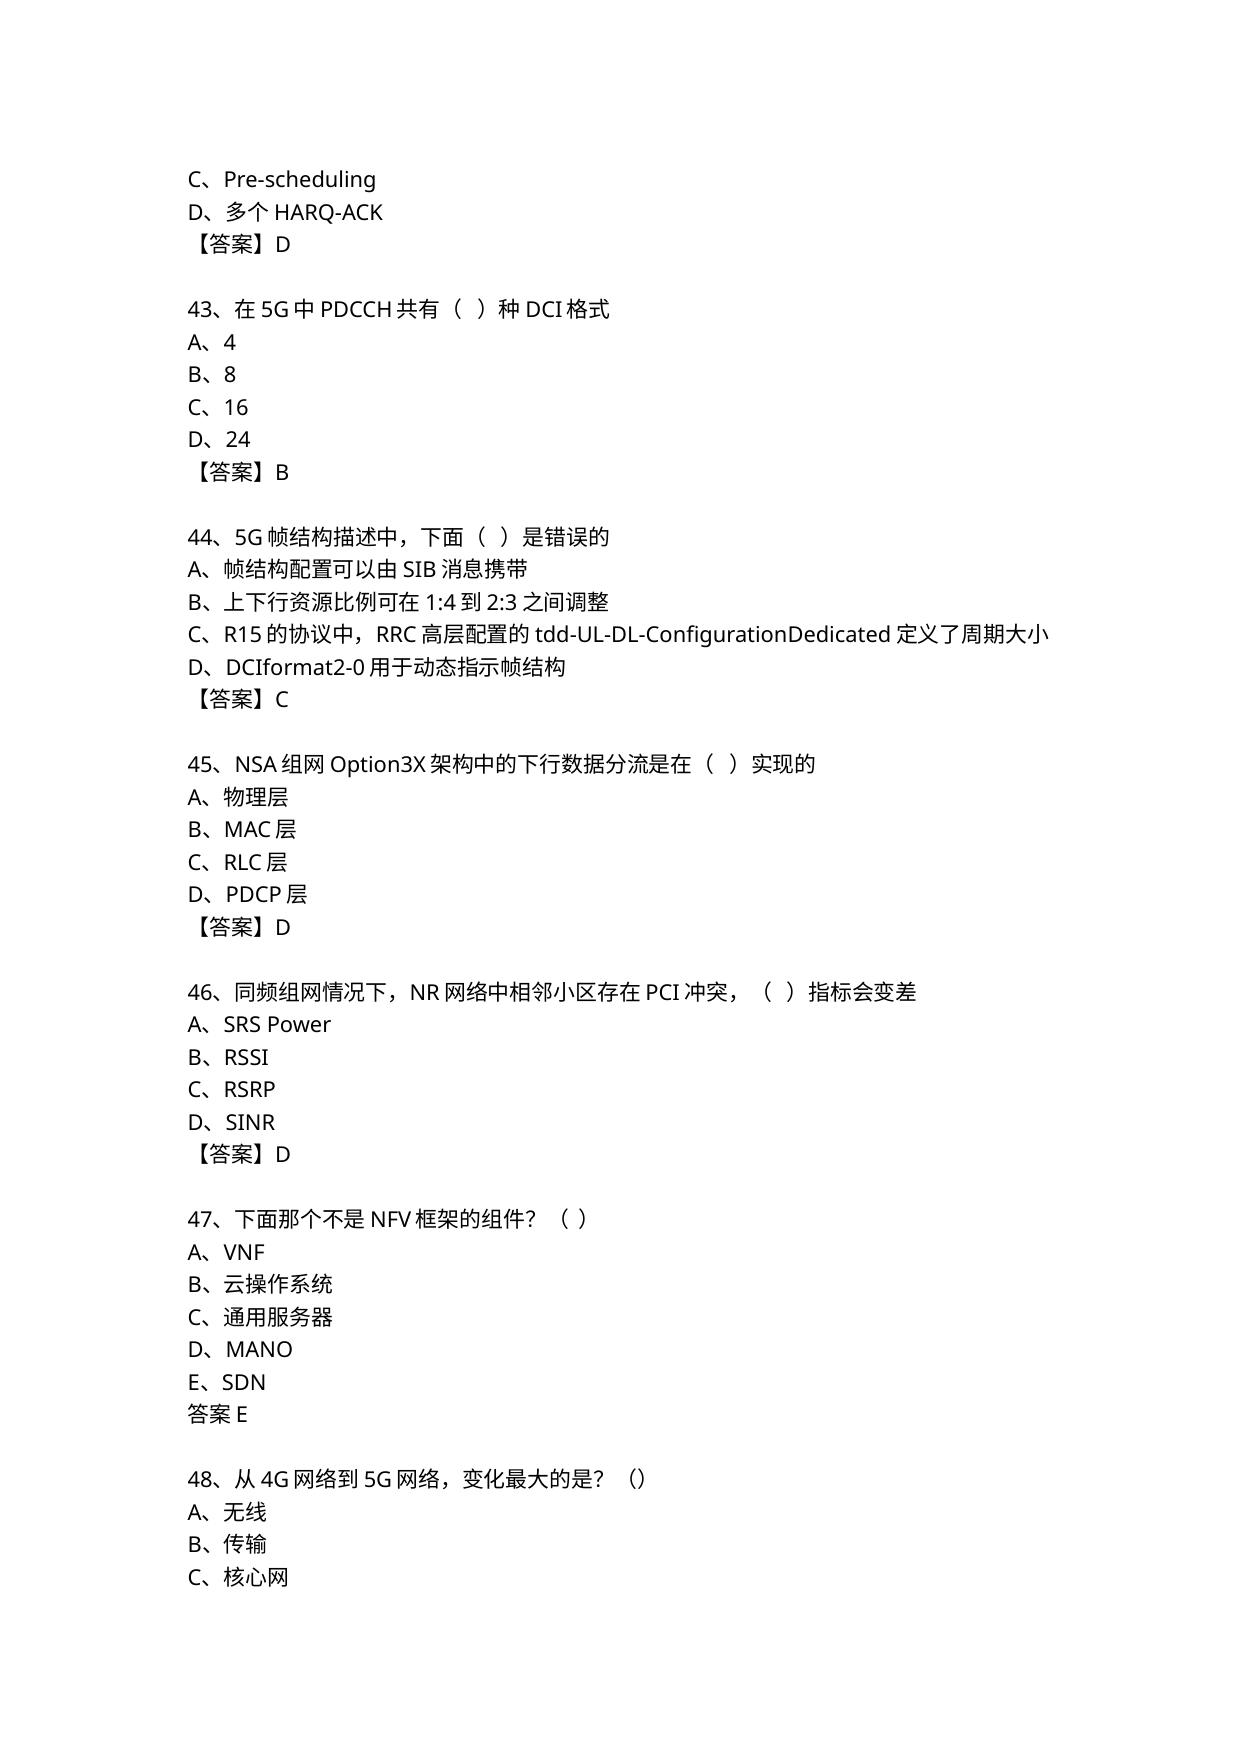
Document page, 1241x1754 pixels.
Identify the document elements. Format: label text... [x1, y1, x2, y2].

text C、RSRP [187, 1072, 1053, 1104]
text B、8 [187, 357, 1053, 389]
text 【答案】B [187, 454, 1053, 487]
text B、RSSI [187, 1039, 1053, 1072]
text C、16 [187, 389, 1053, 422]
text B、MAC层 [187, 812, 1053, 844]
text 43、在5G中PDCCH共有（ ）种DCI格式 [187, 292, 1053, 324]
text 【答案】D [187, 227, 1053, 259]
text D、SINR [187, 1104, 1053, 1137]
list A、VNF [187, 1234, 1053, 1267]
text D、DCIformat2-0用于动态指示帧结构 [187, 649, 1053, 682]
list C、通用服务器 [187, 1299, 1053, 1332]
list B、云操作系统 [187, 1267, 1053, 1299]
text 【答案】D [187, 909, 1053, 942]
text C、Pre-scheduling [187, 162, 1053, 194]
list E、SDN [187, 1364, 1053, 1397]
text A、4 [187, 324, 1053, 357]
list D、MANO [187, 1332, 1053, 1364]
text 47、下面那个不是NFV框架的组件？（ ） [187, 1202, 1053, 1234]
text D、PDCP层 [187, 877, 1053, 909]
list A、无线 [187, 1494, 1053, 1527]
list C、核心网 [187, 1559, 1053, 1592]
text 45、NSA组网Option3X架构中的下行数据分流是在（ ）实现的 [187, 747, 1053, 779]
text B、上下行资源比例可在1:4到2:3之间调整 [187, 584, 1053, 617]
text A、帧结构配置可以由SIB消息携带 [187, 552, 1053, 584]
text C、R15的协议中，RRC高层配置的tdd-UL-DL-ConfigurationDedicated定义了周期大小 [187, 617, 1053, 649]
text 【答案】D [187, 1137, 1053, 1169]
text 48、从4G网络到5G网络，变化最大的是？（） [187, 1462, 1053, 1494]
text D、24 [187, 422, 1053, 454]
text 46、同频组网情况下，NR网络中相邻小区存在PCI冲突，（ ）指标会变差 [187, 974, 1053, 1007]
list 答案E [187, 1397, 1053, 1429]
text D、多个 HARQ-ACK [187, 194, 1053, 227]
list B、传输 [187, 1527, 1053, 1559]
text 44、5G帧结构描述中，下面（ ）是错误的 [187, 519, 1053, 552]
text 【答案】C [187, 682, 1053, 714]
text A、物理层 [187, 779, 1053, 812]
text C、RLC层 [187, 844, 1053, 877]
text A、SRS Power [187, 1007, 1053, 1039]
